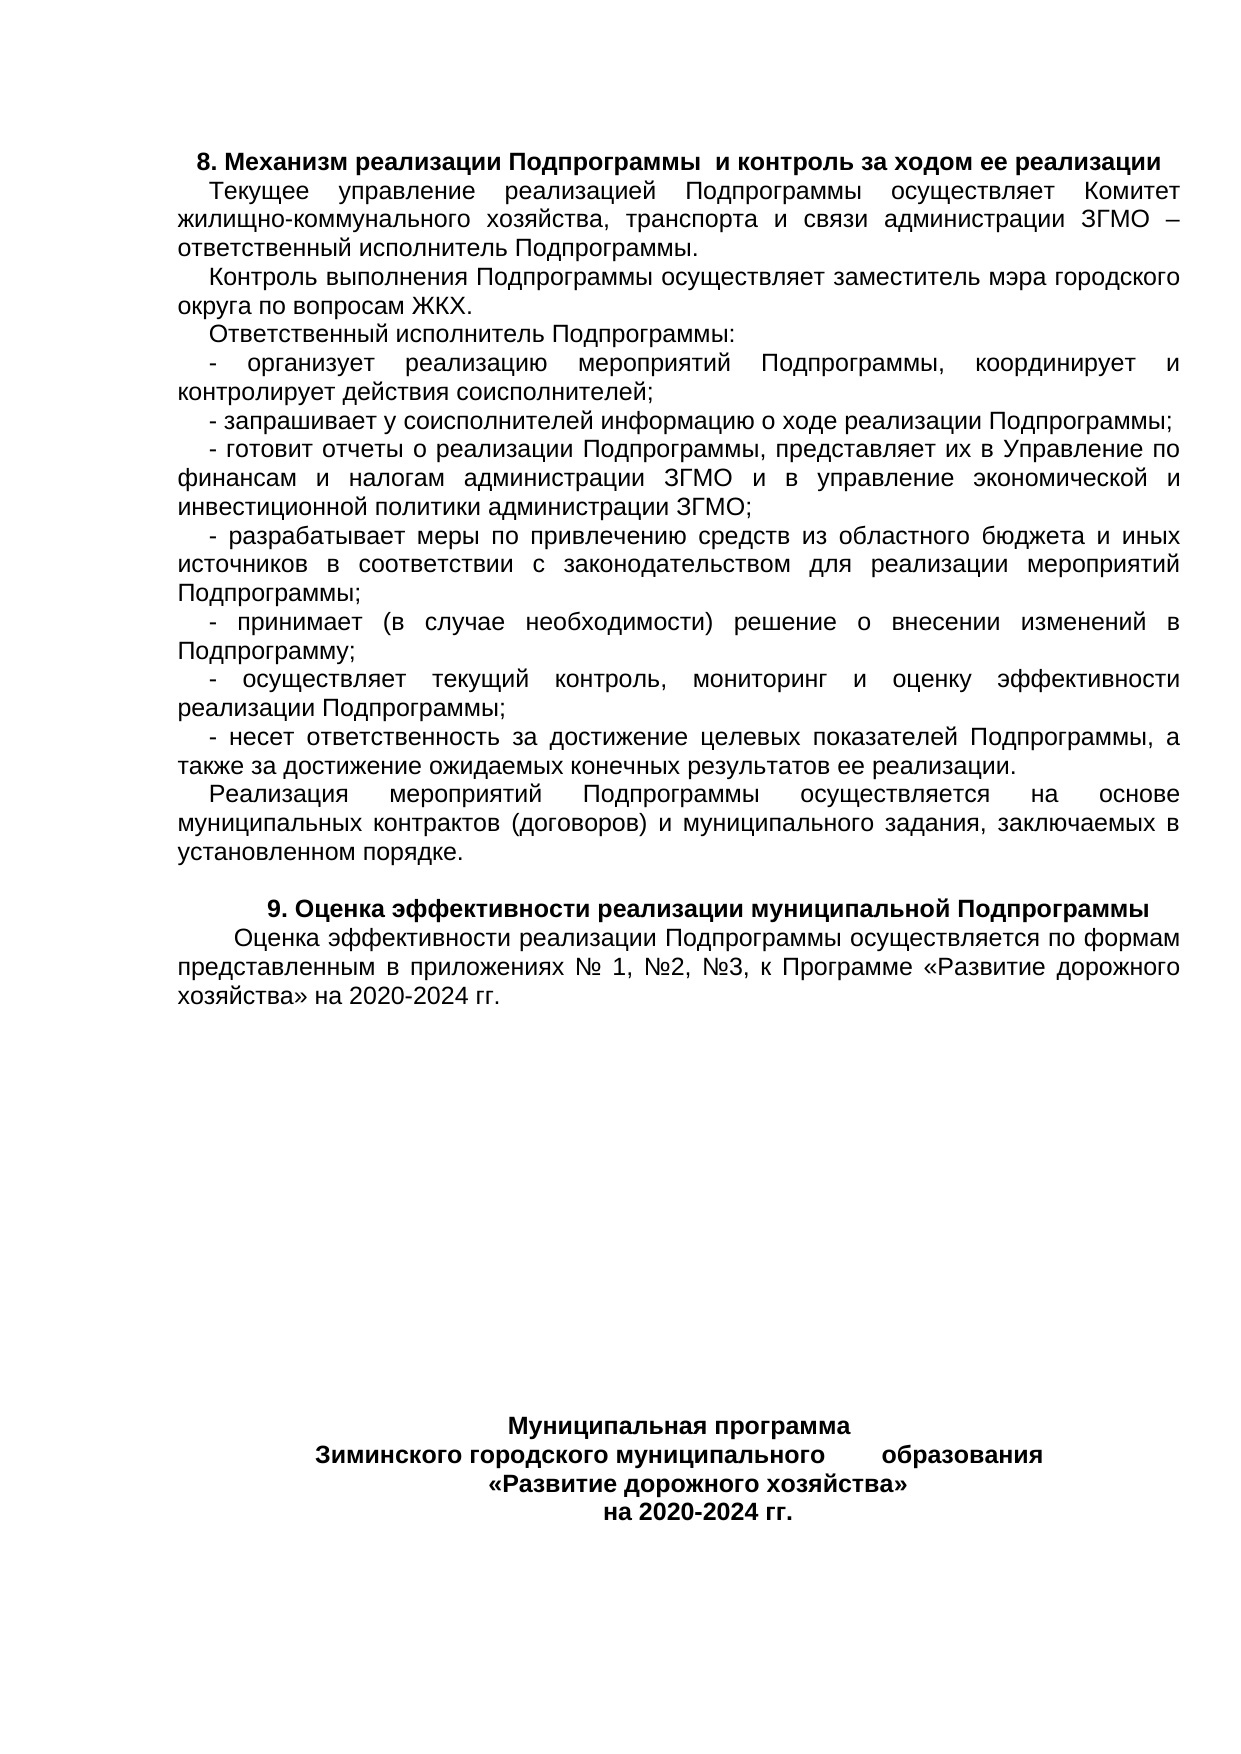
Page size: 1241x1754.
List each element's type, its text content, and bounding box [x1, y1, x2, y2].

text - осуществляет текущий контроль, мониторинг и оценку эффективности реализации Подпрограммы; [177, 664, 1181, 722]
text Текущее управление реализацией Подпрограммы осуществляет Комитет жилищно-коммунального хозяйства, транспорта и связи администрации ЗГМО – ответственный исполнитель Подпрограммы. [177, 176, 1181, 262]
text Реализация мероприятий Подпрограммы осуществляется на основе муниципальных контрактов (договоров) и муниципального задания, заключаемых в установленном порядке. [177, 779, 1181, 866]
text Зиминского городского муниципального образования [177, 1440, 1181, 1469]
text - запрашивает у соисполнителей информацию о ходе реализации Подпрограммы; [177, 406, 1181, 434]
text Ответственный исполнитель Подпрограммы: [177, 319, 1181, 348]
text - принимает (в случае необходимости) решение о внесении изменений в Подпрограмму; [177, 607, 1181, 664]
text Оценка эффективности реализации Подпрограммы осуществляется по формам представленным в приложениях № 1, №2, №3, к Программе «Развитие дорожного хозяйства» на 2020-2024 гг. [177, 923, 1181, 1009]
text на 2020-2024 гг. [215, 1497, 1181, 1526]
text - организует реализацию мероприятий Подпрограммы, координирует и контролирует действия соисполнителей; [177, 348, 1181, 406]
text 9. Оценка эффективности реализации муниципальной Подпрограммы [177, 894, 1181, 923]
text - готовит отчеты о реализации Подпрограммы, представляет их в Управление по финансам и налогам администрации ЗГМО и в управление экономической и инвестиционной политики администрации ЗГМО; [177, 434, 1181, 521]
text Муниципальная программа [177, 1411, 1181, 1440]
text Контроль выполнения Подпрограммы осуществляет заместитель мэра городского округа по вопросам ЖКХ. [177, 262, 1181, 319]
text - несет ответственность за достижение целевых показателей Подпрограммы, а также за достижение ожидаемых конечных результатов ее реализации. [177, 722, 1181, 779]
text «Развитие дорожного хозяйства» [215, 1469, 1181, 1497]
text - разрабатывает меры по привлечению средств из областного бюджета и иных источников в соответствии с законодательством для реализации мероприятий Подпрограммы; [177, 521, 1181, 607]
text 8. Механизм реализации Подпрограммы и контроль за ходом ее реализации [177, 147, 1181, 176]
